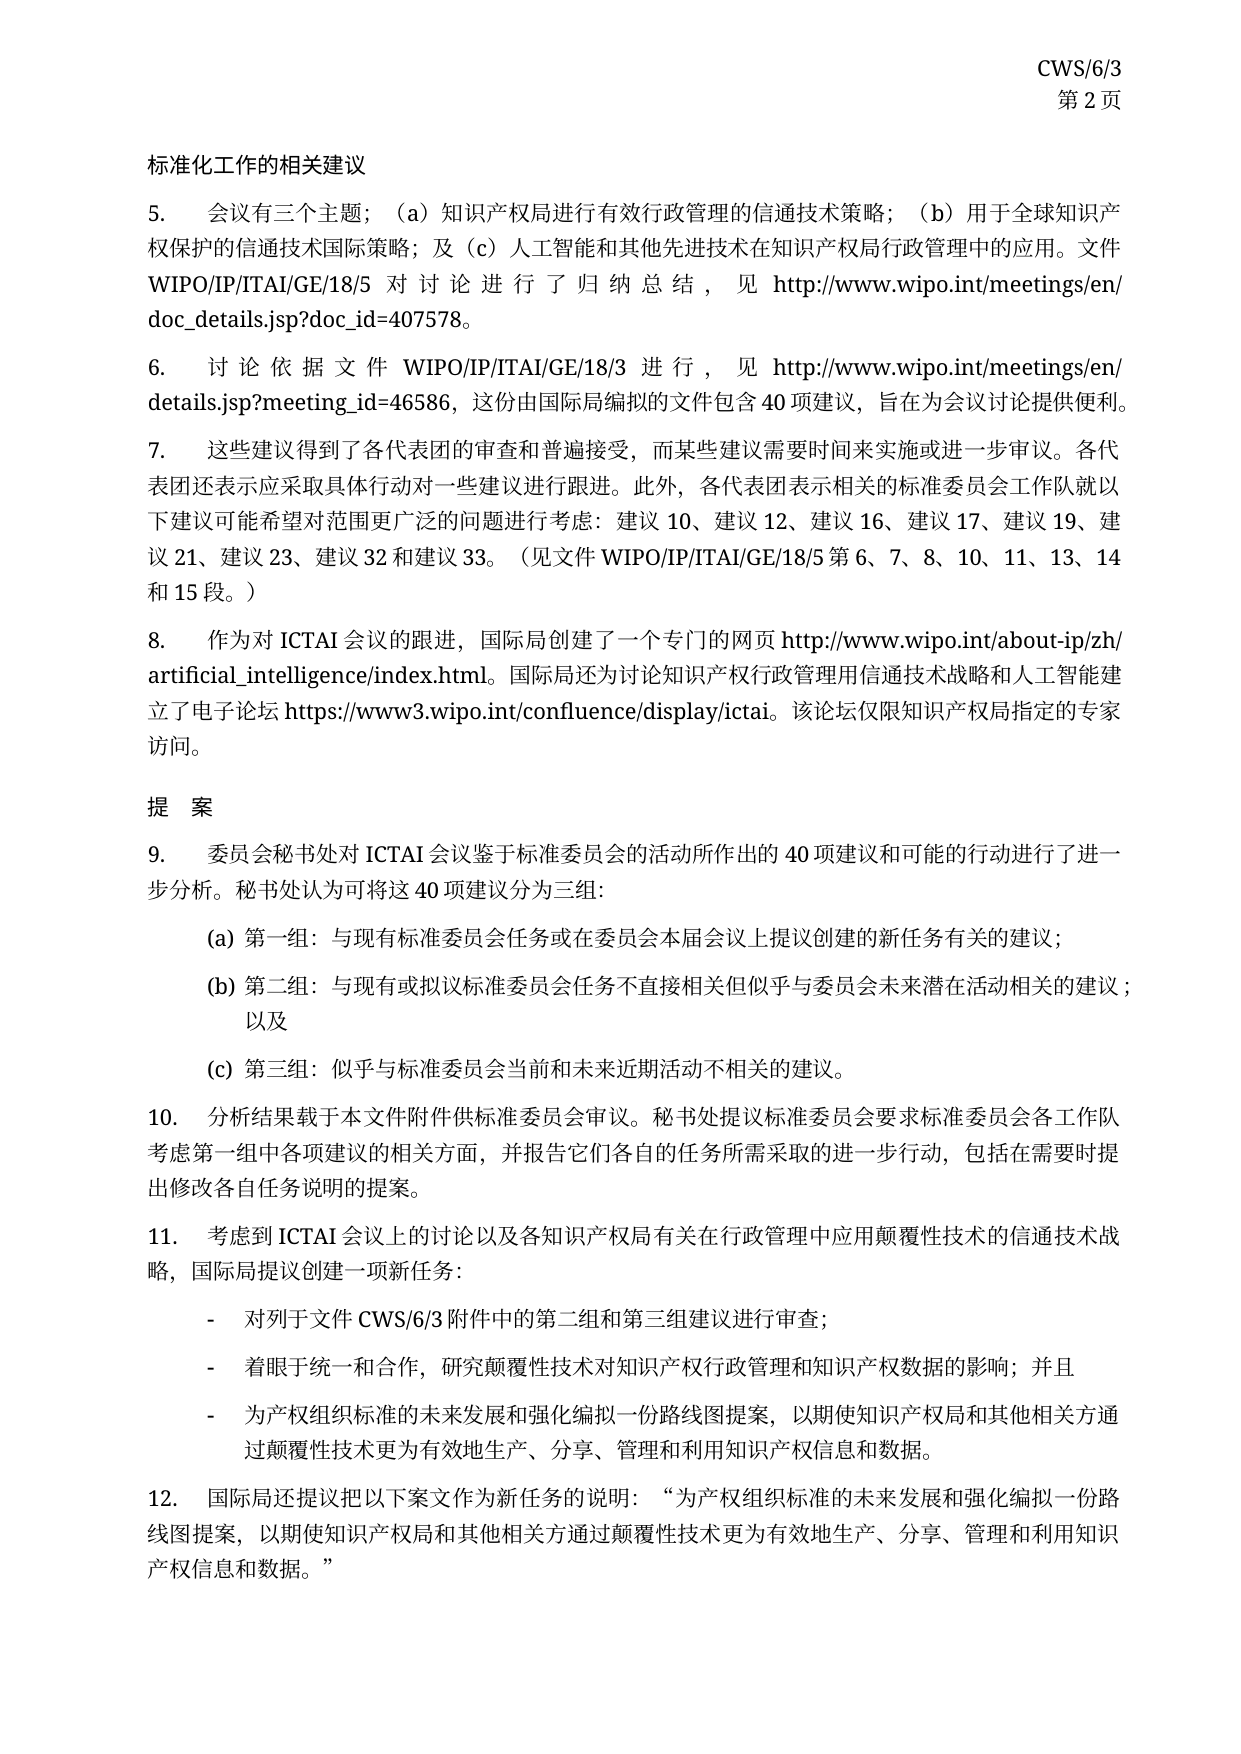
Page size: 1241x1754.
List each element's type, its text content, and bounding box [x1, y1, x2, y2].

subtitle 提 案 [148, 786, 1122, 821]
list 着眼于统一和合作，研究颠覆性技术对知识产权行政管理和知识产权数据的影响；并且 [207, 1346, 1122, 1382]
list 第三组：似乎与标准委员会当前和未来近期活动不相关的建议。 [207, 1048, 1122, 1084]
subtitle 标准化工作的相关建议 [148, 144, 1122, 180]
list 作为对ICTAI会议的跟进，国际局创建了一个专门的网页http://www.wipo.int/about-ip/zh/artificial_intelligence/index.html。国际局还为讨论知识产权行政管理用信通技术战略和人工智能建立了电子论坛https://www3.wipo.int/confluence/display/ictai。该论坛仅限知识产权局指定的专家访问。 [148, 619, 1122, 761]
list 第一组：与现有标准委员会任务或在委员会本届会议上提议创建的新任务有关的建议； [207, 917, 1122, 953]
list 分析结果载于本文件附件供标准委员会审议。秘书处提议标准委员会要求标准委员会各工作队考虑第一组中各项建议的相关方面，并报告它们各自的任务所需采取的进一步行动，包括在需要时提出修改各自任务说明的提案。 [148, 1096, 1122, 1203]
list 委员会秘书处对ICTAI会议鉴于标准委员会的活动所作出的40项建议和可能的行动进行了进一步分析。秘书处认为可将这40项建议分为三组： [148, 834, 1122, 905]
list 讨论依据文件WIPO/IP/ITAI/GE/18/3进行，见http://www.wipo.int/meetings/en/‌details.jsp?meeting_id=46586，这份由国际局编拟的文件包含40项建议，旨在为会议讨论提供便利。 [148, 346, 1122, 417]
list 会议有三个主题；（a）知识产权局进行有效行政管理的信通技术策略；（b）用于全球知识产权保护的信通技术国际策略；及（c）人工智能和其他先进技术在知识产权局行政管理中的应用。文件WIPO/IP/ITAI/GE/18/5对讨论进行了归纳总结，见http://www.wipo.int/meetings/en/doc_details.‌jsp?doc_id=407578。 [148, 192, 1122, 334]
list 第二组：与现有或拟议标准委员会任务不直接相关但似乎与委员会未来潜在活动相关的建议；以及 [207, 965, 1122, 1036]
list 对列于文件CWS/6/3附件中的第二组和第三组建议进行审查； [207, 1298, 1122, 1334]
list 这些建议得到了各代表团的审查和普遍接受，而某些建议需要时间来实施或进一步审议。各代表团还表示应采取具体行动对一些建议进行跟进。此外，各代表团表示相关的标准委员会工作队就以下建议可能希望对范围更广泛的问题进行考虑：建议10、建议12、建议16、建议17、建议19、建议21、建议23、建议32和建议33。（见文件WIPO/IP/ITAI/GE/18/5第6、7、8、10、11、13、14和15段。） [148, 430, 1122, 607]
list 为产权组织标准的未来发展和强化编拟一份路线图提案，以期使知识产权局和其他相关方通过颠覆性技术更为有效地生产、分享、管理和利用知识产权信息和数据。 [207, 1394, 1122, 1465]
list 考虑到ICTAI会议上的讨论以及各知识产权局有关在行政管理中应用颠覆性技术的信通技术战略，国际局提议创建一项新任务： [148, 1215, 1122, 1286]
list 国际局还提议把以下案文作为新任务的说明：“为产权组织标准的未来发展和强化编拟一份路线图提案，以期使知识产权局和其他相关方通过颠覆性技术更为有效地生产、分享、管理和利用知识产权信息和数据。” [148, 1478, 1122, 1584]
